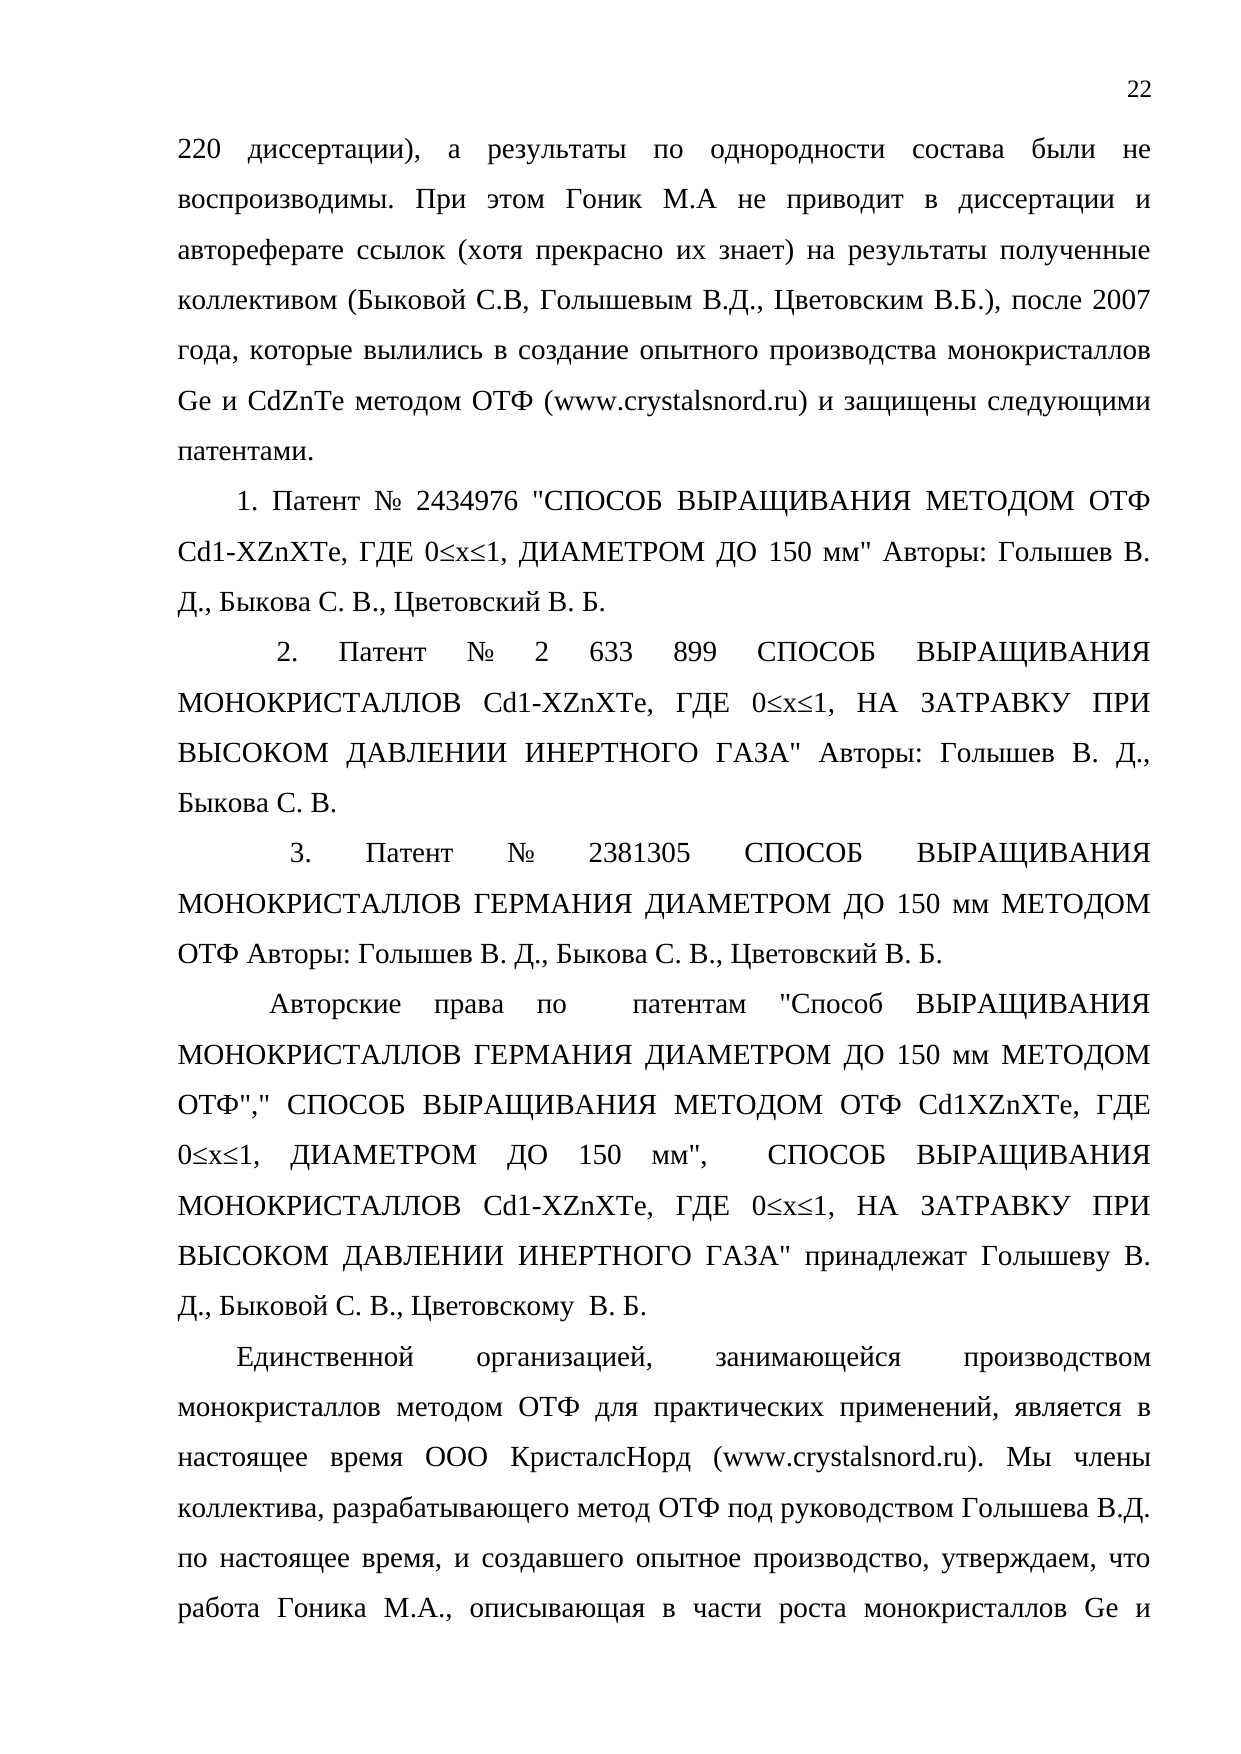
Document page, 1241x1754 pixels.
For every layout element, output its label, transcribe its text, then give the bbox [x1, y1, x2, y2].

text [177, 131, 1152, 467]
text 1. Патент № 2434976 "СПОСОБ ВЫРАЩИВАНИЯ МЕТОДОМ ОТФ Cd1-XZnXTe, ГДЕ 0≤x≤1, ДИАМЕТРОМ ДО 150 мм" Авторы: Голышев В. Д., Быкова С. В., Цветовский В. Б. [177, 483, 1152, 618]
text 3. Патент № 2381305 СПОСОБ ВЫРАЩИВАНИЯ МОНОКРИСТАЛЛОВ ГЕРМАНИЯ ДИАМЕТРОМ ДО 150 мм МЕТОДОМ ОТФ Авторы: Голышев В. Д., Быкова С. В., Цветовский В. Б. [177, 836, 1152, 970]
text 2. Патент № 2 633 899 СПОСОБ ВЫРАЩИВАНИЯ МОНОКРИСТАЛЛОВ Cd1-XZnXTe, ГДЕ 0≤x≤1, НА ЗАТРАВКУ ПРИ ВЫСОКОМ ДАВЛЕНИИ ИНЕРТНОГО ГАЗА" Авторы: Голышев В. Д., Быкова С. В. [177, 634, 1152, 819]
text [177, 1339, 1152, 1624]
text Авторские права по патентам "Способ ВЫРАЩИВАНИЯ МОНОКРИСТАЛЛОВ ГЕРМАНИЯ ДИАМЕТРОМ ДО 150 мм МЕТОДОМ ОТФ"," СПОСОБ ВЫРАЩИВАНИЯ МЕТОДОМ ОТФ Cd1XZnXTe, ГДЕ 0≤x≤1, ДИАМЕТРОМ ДО 150 мм", СПОСОБ ВЫРАЩИВАНИЯ МОНОКРИСТАЛЛОВ Cd1-XZnXTe, ГДЕ 0≤x≤1, НА ЗАТРАВКУ ПРИ ВЫСОКОМ ДАВЛЕНИИ ИНЕРТНОГО ГАЗА" принадлежат Голышеву В. Д., Быковой С. В., Цветовскому В. Б. [177, 987, 1152, 1322]
